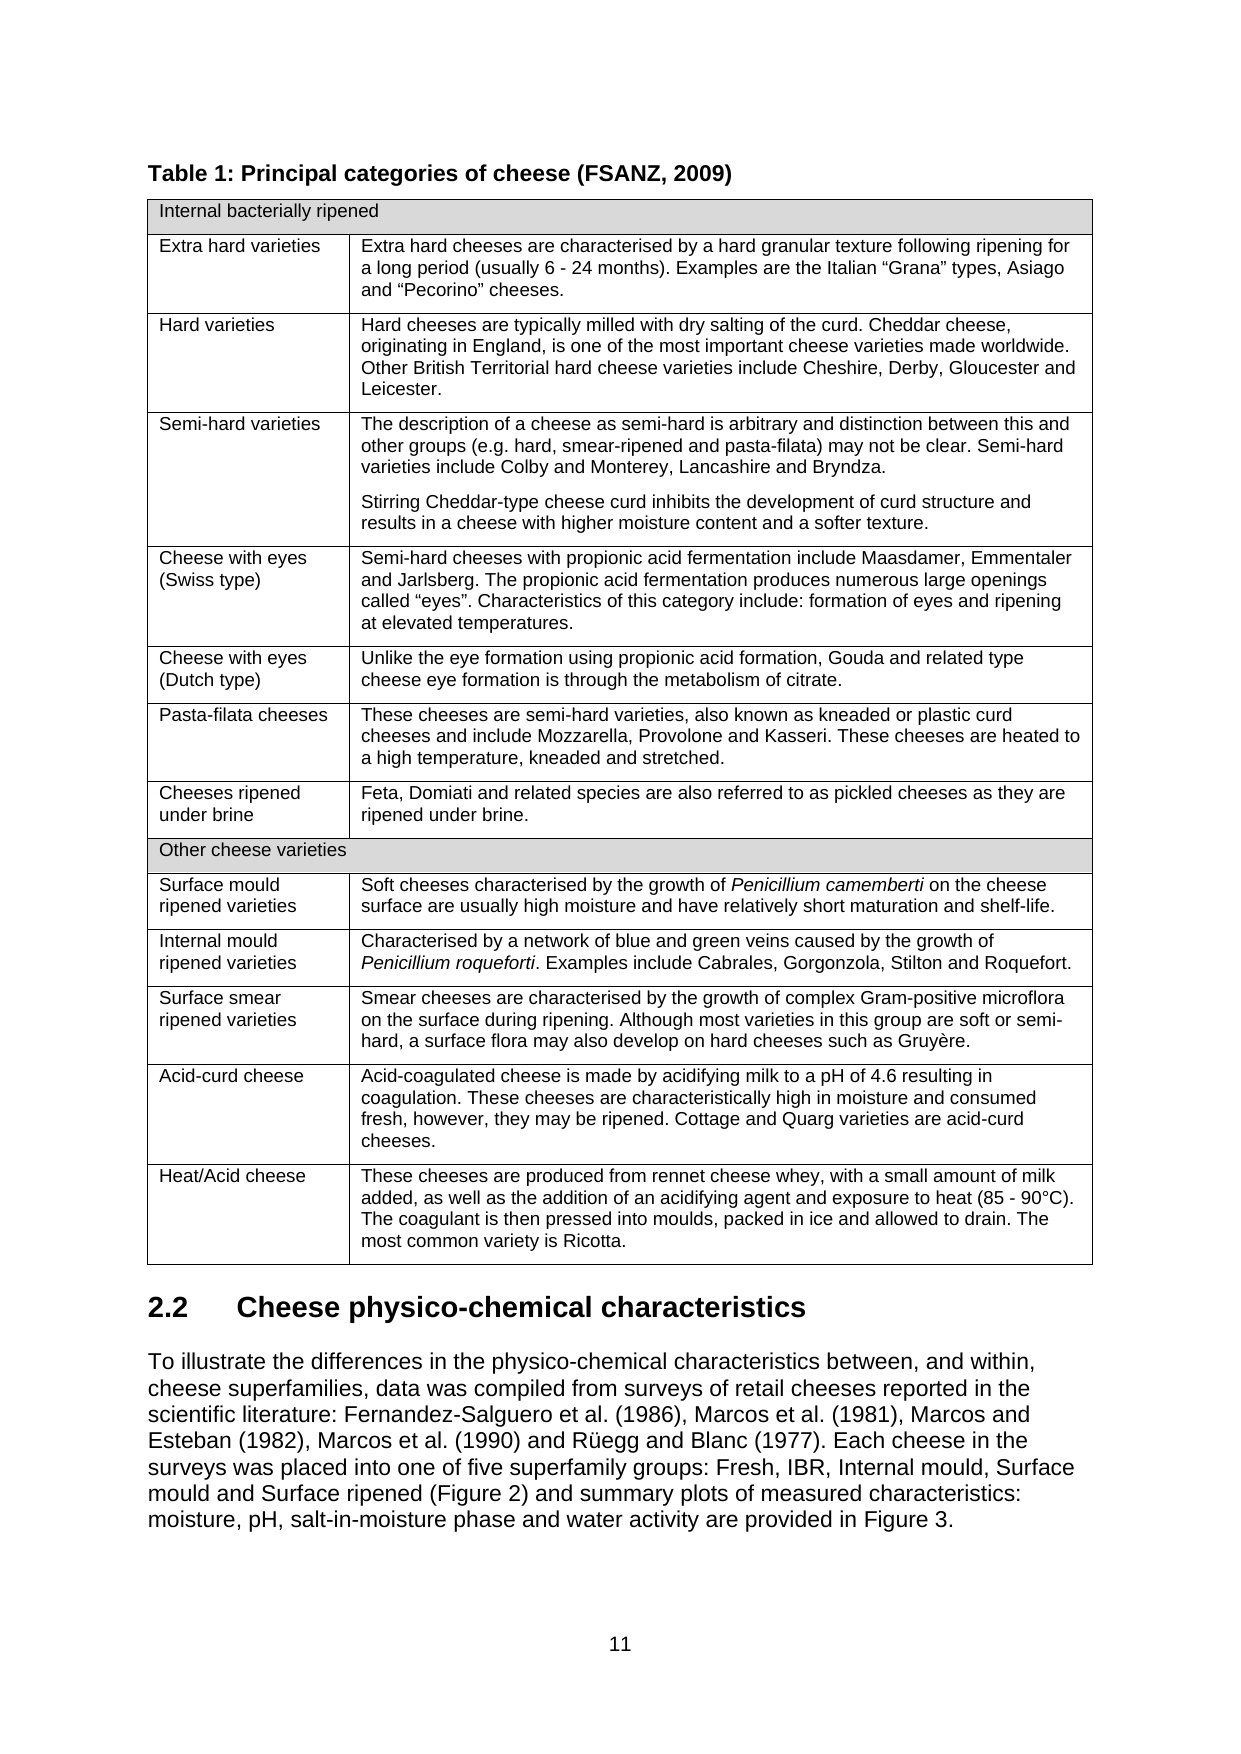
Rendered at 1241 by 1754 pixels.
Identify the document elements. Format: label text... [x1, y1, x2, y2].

text To illustrate the differences in the physico-chemical characteristics between, and within, cheese superfamilies, data was compiled from surveys of retail cheeses reported in the scientific literature: Fernandez-Salguero et al. (1986), Marcos et al. (1981), Marcos and Esteban (1982), Marcos et al. (1990) and Rüegg and Blanc (1977). Each cheese in the surveys was placed into one of five superfamily groups: Fresh, IBR, Internal mould, Surface mould and Surface ripened (Figure 2) and summary plots of measured characteristics: moisture, pH, salt-in-moisture phase and water activity are provided in Figure 3. [148, 1348, 1092, 1533]
table_cell Semi-hard cheeses with propionic acid fermentation include Maasdamer, Emmentaler and Jarlsberg. The propionic acid fermentation produces numerous large openings called “eyes”. Characteristics of this category include: formation of eyes and ripening at elevated temperatures. [350, 547, 1092, 646]
table_cell Acid-curd cheese [148, 1065, 349, 1164]
table_cell Hard varieties [148, 314, 349, 412]
table_cell Other cheese varieties [148, 839, 1092, 872]
table_cell Acid-coagulated cheese is made by acidifying milk to a pH of 4.6 resulting in coagulation. These cheeses are characteristically high in moisture and consumed fresh, however, they may be ripened. Cottage and Quarg varieties are acid-curd cheeses. [350, 1065, 1092, 1164]
table_header Internal bacterially ripened [148, 200, 1092, 234]
table_cell Surface smear ripened varieties [148, 987, 349, 1064]
table_cell Extra hard varieties [148, 235, 349, 312]
table_cell These cheeses are semi-hard varieties, also known as kneaded or plastic curd cheeses and include Mozzarella, Provolone and Kasseri. These cheeses are heated to a high temperature, kneaded and stretched. [350, 704, 1092, 781]
subtitle 2.2 Cheese physico-chemical characteristics [148, 1290, 1092, 1323]
table_cell Semi-hard varieties [148, 413, 349, 546]
table_cell Heat/Acid cheese [148, 1165, 349, 1264]
table_cell These cheeses are produced from rennet cheese whey, with a small amount of milk added, as well as the addition of an acidifying agent and exposure to heat (85 - 90°C). The coagulant is then pressed into moulds, packed in ice and allowed to drain. The most common variety is Ricotta. [350, 1165, 1092, 1264]
table_cell Soft cheeses characterised by the growth of Penicillium camemberti on the cheese surface are usually high moisture and have relatively short maturation and shelf-life. [350, 874, 1092, 929]
subtitle Table 1: Principal categories of cheese (FSANZ, 2009) [148, 160, 1092, 187]
table_cell Cheeses ripened under brine [148, 782, 349, 837]
table_cell Characterised by a network of blue and green veins caused by the growth of Penicillium roqueforti. Examples include Cabrales, Gorgonzola, Stilton and Roquefort. [350, 930, 1092, 986]
table_cell The description of a cheese as semi-hard is arbitrary and distinction between this and other groups (e.g. hard, smear-ripened and pasta-filata) may not be clear. Semi-hard varieties include Colby and Monterey, Lancashire and Bryndza. Stirring Cheddar-type cheese curd inhibits the development of curd structure and results in a cheese with higher moisture content and a softer texture. [350, 413, 1092, 546]
table_cell Cheese with eyes (Swiss type) [148, 547, 349, 646]
table_cell Extra hard cheeses are characterised by a hard granular texture following ripening for a long period (usually 6 - 24 months). Examples are the Italian “Grana” types, Asiago and “Pecorino” cheeses. [350, 235, 1092, 312]
table_cell Hard cheeses are typically milled with dry salting of the curd. Cheddar cheese, originating in England, is one of the most important cheese varieties made worldwide. Other British Territorial hard cheese varieties include Cheshire, Derby, Gloucester and Leicester. [350, 314, 1092, 412]
table_cell Smear cheeses are characterised by the growth of complex Gram-positive microflora on the surface during ripening. Although most varieties in this group are soft or semi-hard, a surface flora may also develop on hard cheeses such as Gruyère. [350, 987, 1092, 1064]
table_cell Internal mould ripened varieties [148, 930, 349, 986]
table_cell Feta, Domiati and related species are also referred to as pickled cheeses as they are ripened under brine. [350, 782, 1092, 837]
table_cell Cheese with eyes (Dutch type) [148, 647, 349, 702]
table_cell Unlike the eye formation using propionic acid formation, Gouda and related type cheese eye formation is through the metabolism of citrate. [350, 647, 1092, 702]
table_cell Surface mould ripened varieties [148, 874, 349, 929]
table_cell Pasta-filata cheeses [148, 704, 349, 781]
